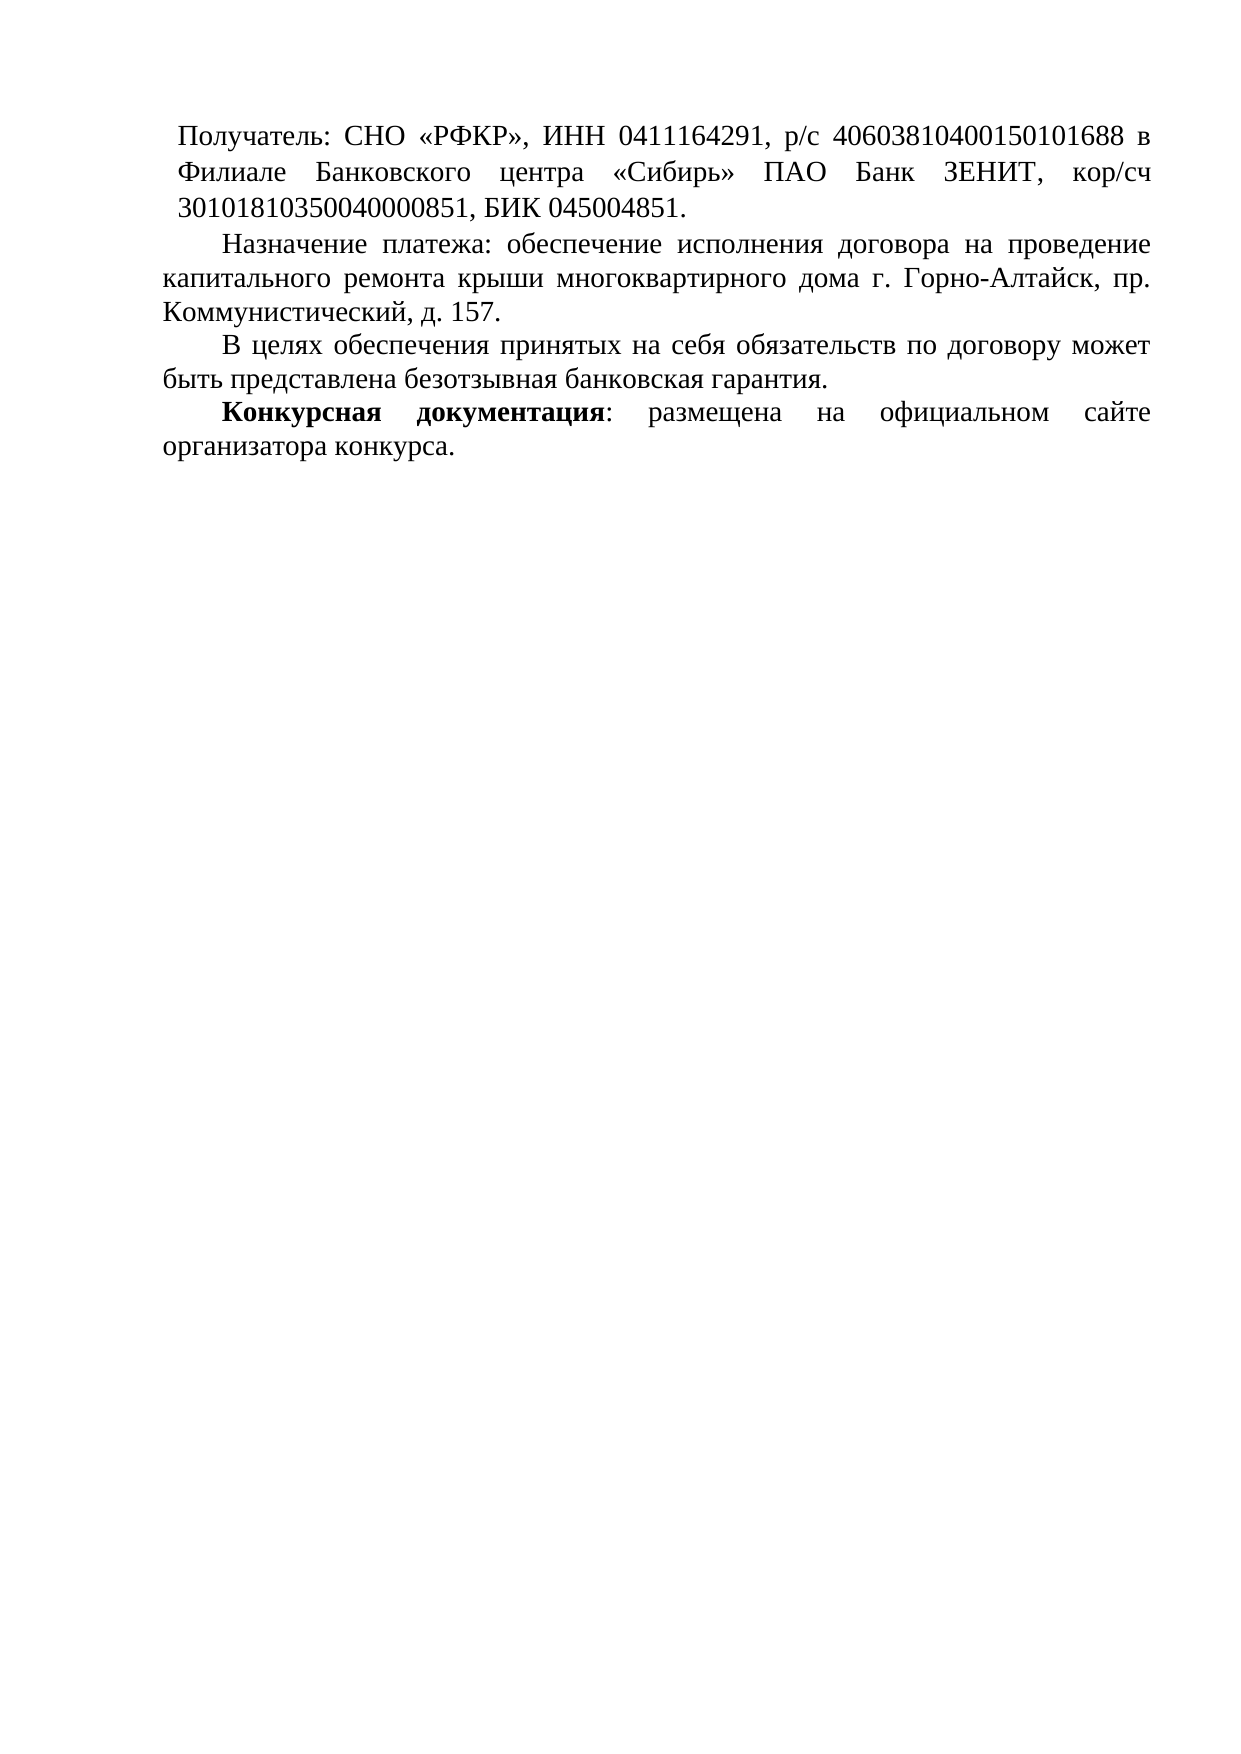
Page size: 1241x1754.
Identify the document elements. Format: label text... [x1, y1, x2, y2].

text В целях обеспечения принятых на себя обязательств по договору может быть представлена безотзывная банковская гарантия. [162, 327, 1152, 394]
text Конкурсная документация: размещена на официальном сайте организатора конкурса. [162, 394, 1152, 461]
text Назначение платежа: обеспечение исполнения договора на проведение капитального ремонта крыши многоквартирного дома г. Горно-Алтайск, пр. Коммунистический, д. 157. [162, 227, 1152, 327]
text Получатель: СНО «РФКР», ИНН 0411164291, р/с 40603810400150101688 в Филиале Банковского центра «Сибирь» ПАО Банк ЗЕНИТ, кор/сч 30101810350040000851, БИК 045004851. [177, 118, 1152, 224]
